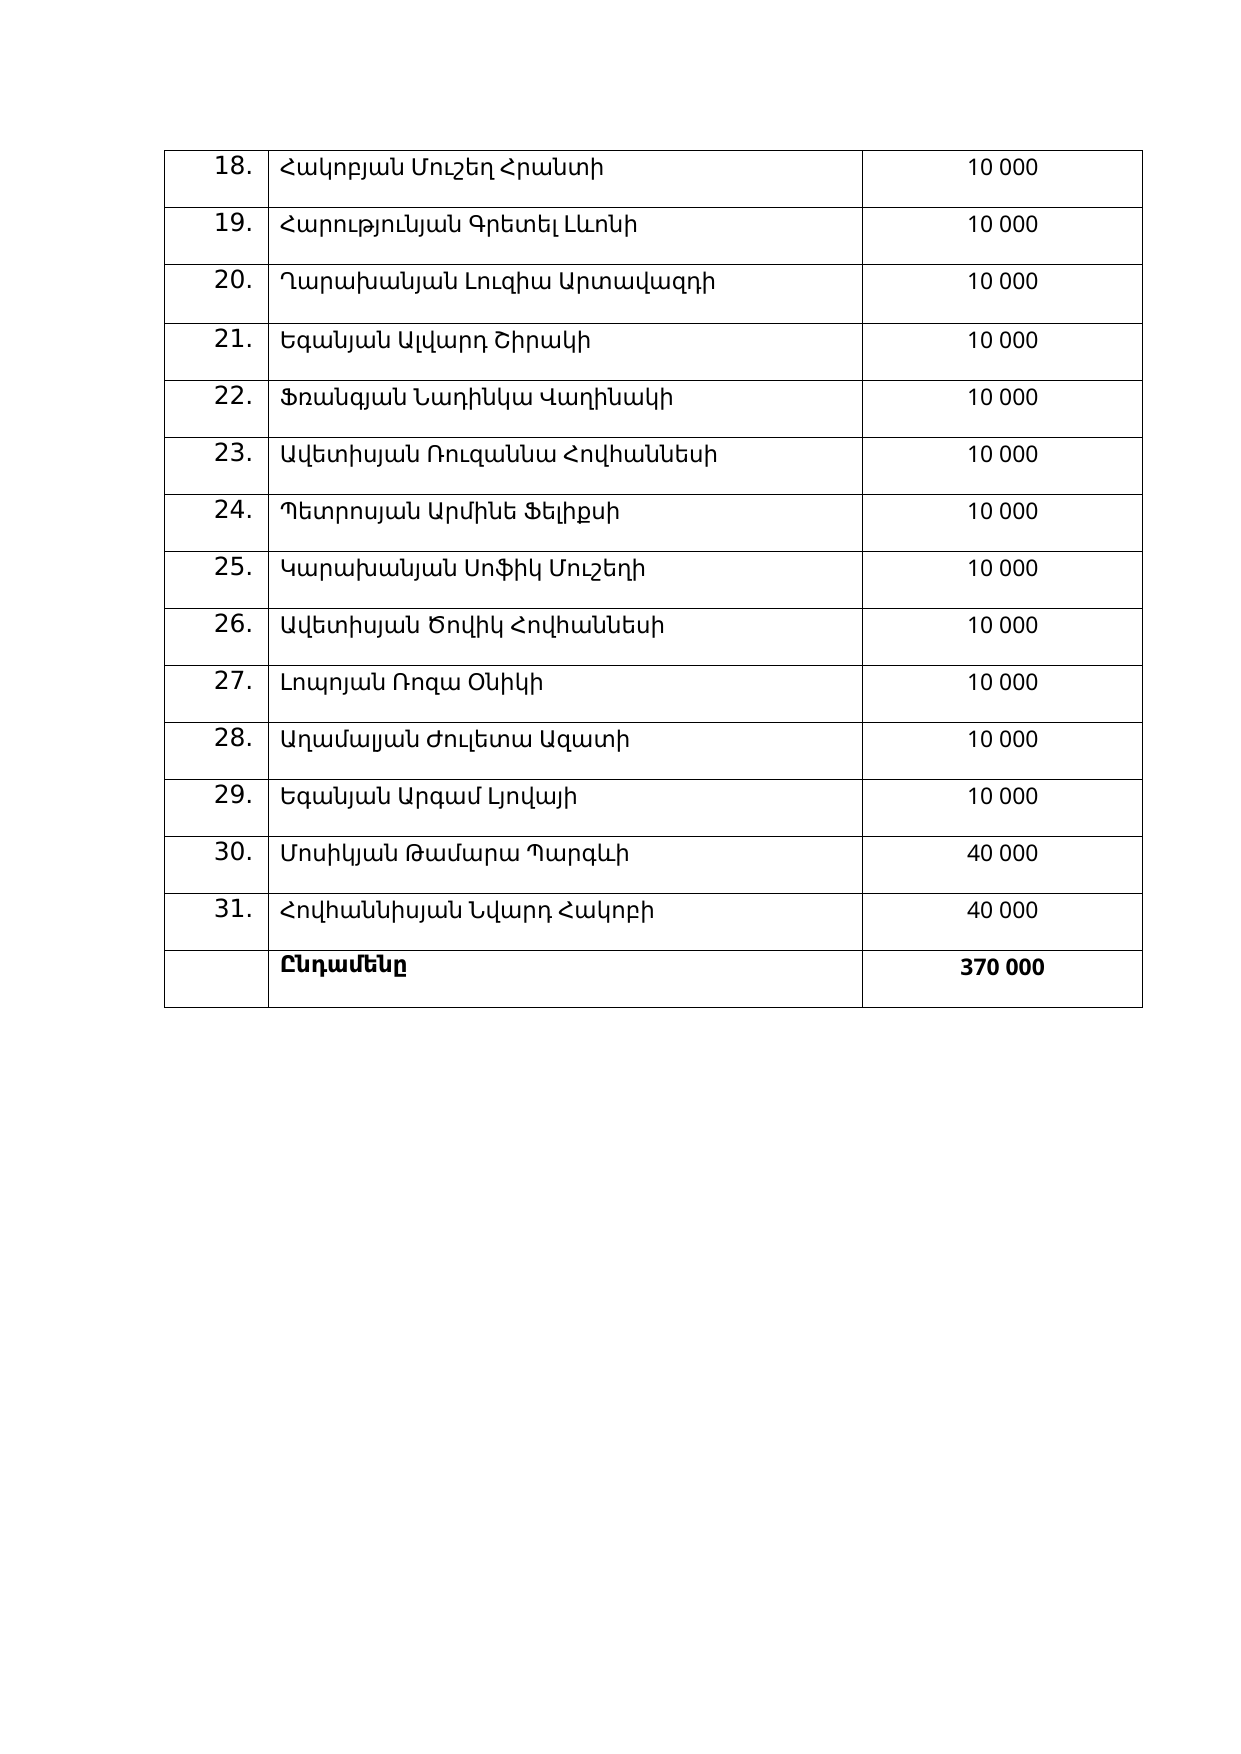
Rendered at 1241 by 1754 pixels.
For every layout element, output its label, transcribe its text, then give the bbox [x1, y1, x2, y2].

table_cell Ղարախանյան Լուզիա Արտավազդի [269, 265, 862, 323]
table_cell Աղամալյան Ժուլետա Ազատի [269, 723, 862, 779]
table_cell 10 000 [863, 208, 1142, 264]
table_cell 10 000 [863, 666, 1142, 722]
table_cell 370 000 [863, 951, 1142, 1007]
table_cell Հարությունյան Գրետել Լևոնի [269, 208, 862, 264]
table_cell Պետրոսյան Արմինե Ֆելիքսի [269, 495, 862, 551]
table_cell 10 000 [863, 495, 1142, 551]
table_cell 10 000 [863, 609, 1142, 665]
table_cell Լոպոյան Ռոզա Օնիկի [269, 666, 862, 722]
table_cell [165, 780, 268, 836]
table_cell [165, 666, 268, 722]
table_cell [165, 381, 268, 437]
table_cell [165, 552, 268, 608]
table_cell 10 000 [863, 381, 1142, 437]
table_cell 10 000 [863, 438, 1142, 494]
table_cell Ավետիսյան Ծովիկ Հովհաննեսի [269, 609, 862, 665]
table_cell Հովհաննիսյան Նվարդ Հակոբի [269, 894, 862, 950]
table_cell [165, 609, 268, 665]
table_cell Մոսիկյան Թամարա Պարգևի [269, 837, 862, 893]
table_cell Ընդամենը [269, 951, 862, 1007]
table_cell [165, 951, 268, 1007]
table_cell [165, 495, 268, 551]
table_cell Հակոբյան Մուշեղ Հրանտի [269, 151, 862, 207]
table_cell [165, 723, 268, 779]
table_cell [165, 438, 268, 494]
table_cell 10 000 [863, 780, 1142, 836]
table_cell Ֆռանգյան Նադինկա Վաղինակի [269, 381, 862, 437]
table_cell 10 000 [863, 723, 1142, 779]
table_cell 40 000 [863, 894, 1142, 950]
table_cell 10 000 [863, 552, 1142, 608]
table_cell Եգանյան Արգամ Լյովայի [269, 780, 862, 836]
table_cell [165, 265, 268, 323]
table_cell [165, 208, 268, 264]
table_cell Եգանյան Ալվարդ Շիրակի [269, 324, 862, 380]
table_cell [165, 324, 268, 380]
table_cell Կարախանյան Սոֆիկ Մուշեղի [269, 552, 862, 608]
table_cell [165, 894, 268, 950]
table_cell 10 000 [863, 151, 1142, 207]
table_cell 10 000 [863, 265, 1142, 323]
table_cell Ավետիսյան Ռուզաննա Հովհաննեսի [269, 438, 862, 494]
table_cell [165, 151, 268, 207]
table_cell 10 000 [863, 324, 1142, 380]
table_cell 40 000 [863, 837, 1142, 893]
table_cell [165, 837, 268, 893]
